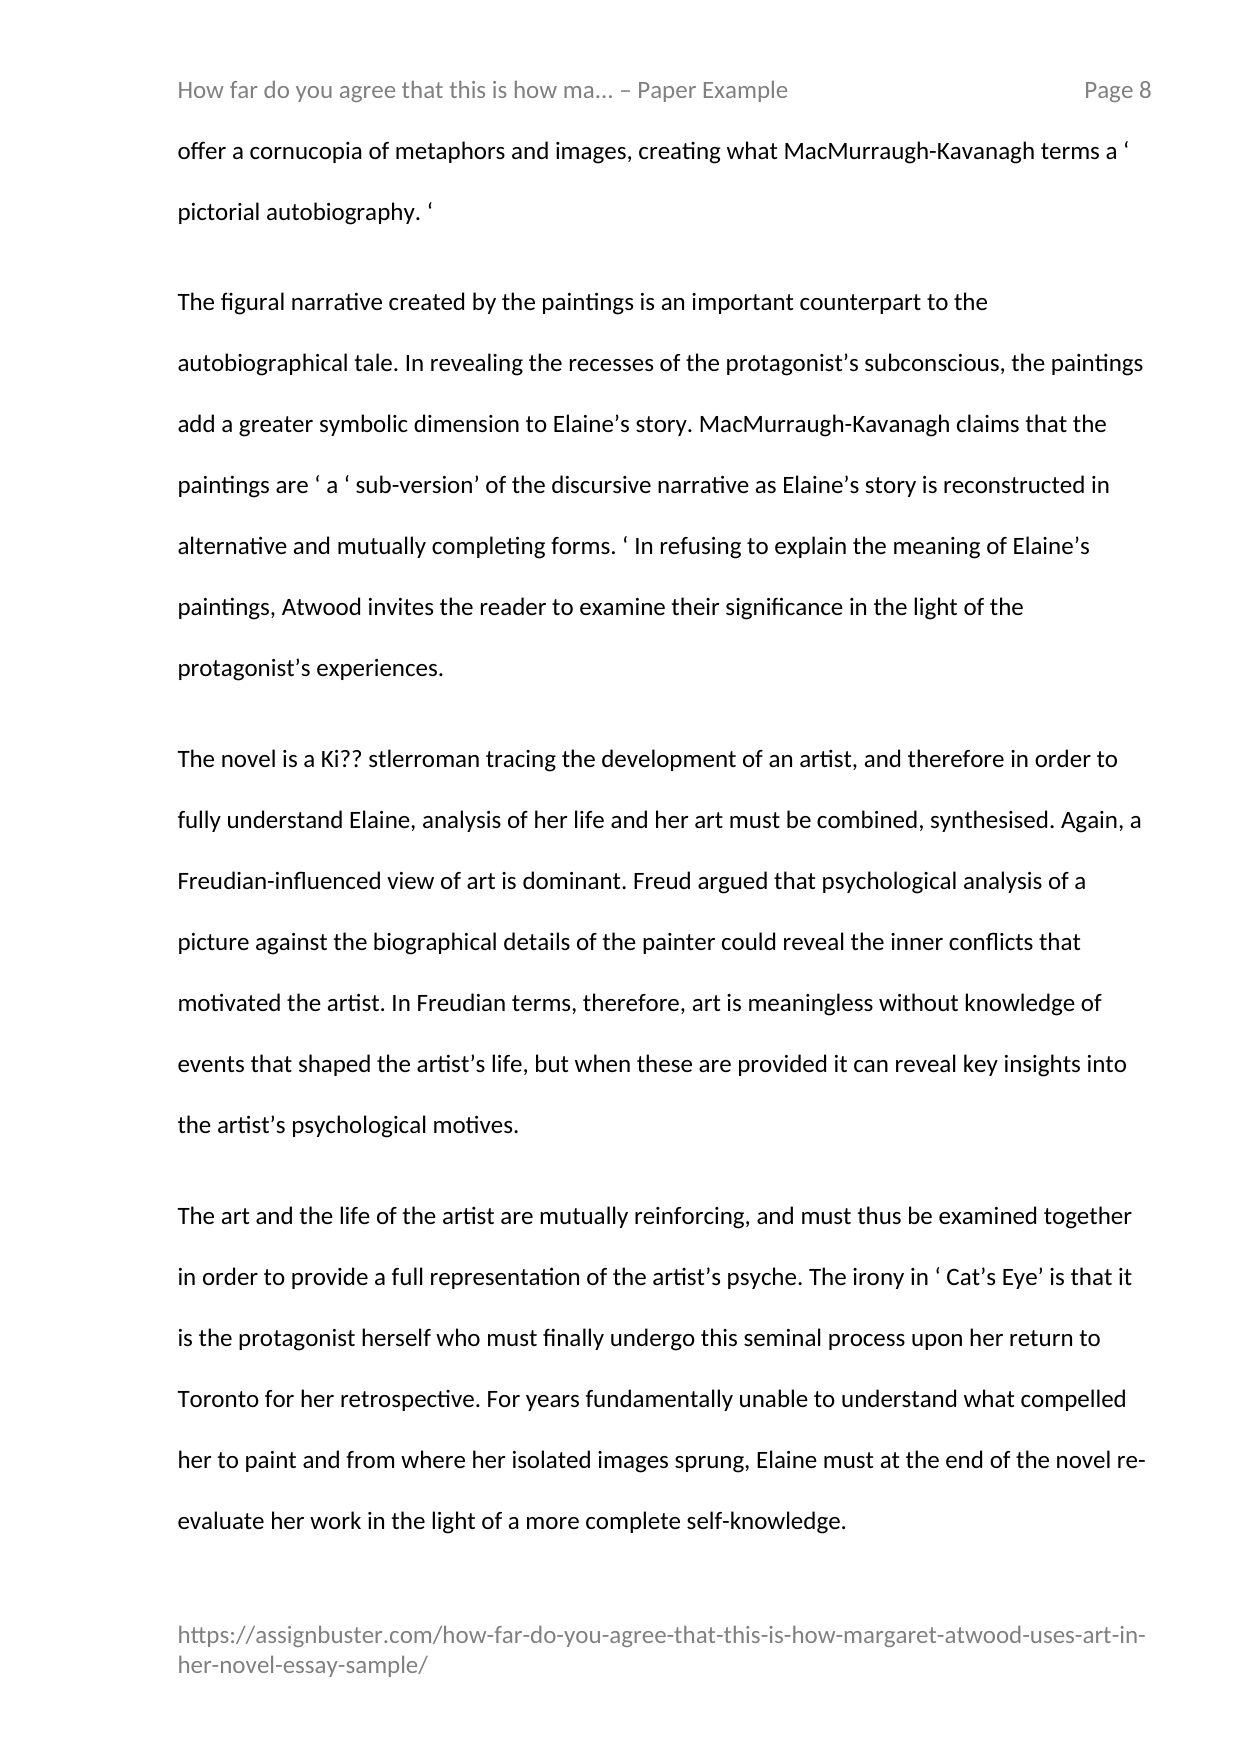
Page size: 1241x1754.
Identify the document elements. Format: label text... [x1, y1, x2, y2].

text The art and the life of the artist are mutually reinforcing, and must thus be examined together in order to provide a full representation of the artist’s psyche. The irony in ‘ Cat’s Eye’ is that it is the protagonist herself who must finally undergo this seminal process upon her return to Toronto for her retrospective. For years fundamentally unable to understand what compelled her to paint and from where her isolated images sprung, Elaine must at the end of the novel re-evaluate her work in the light of a more complete self-knowledge. [177, 1200, 1152, 1536]
text The novel is a Ki?? stlerroman tracing the development of an artist, and therefore in order to fully understand Elaine, analysis of her life and her art must be combined, synthesised. Again, a Freudian-influenced view of art is dominant. Freud argued that psychological analysis of a picture against the biographical details of the painter could reveal the inner conflicts that motivated the artist. In Freudian terms, therefore, art is meaningless without knowledge of events that shaped the artist’s life, but when these are provided it can reveal key insights into the artist’s psychological motives. [177, 743, 1152, 1140]
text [177, 135, 1152, 226]
text The figural narrative created by the paintings is an important counterpart to the autobiographical tale. In revealing the recesses of the protagonist’s subconscious, the paintings add a greater symbolic dimension to Elaine’s story. MacMurraugh-Kavanagh claims that the paintings are ‘ a ‘ sub-version’ of the discursive narrative as Elaine’s story is reconstructed in alternative and mutually completing forms. ‘ In refusing to explain the meaning of Elaine’s paintings, Atwood invites the reader to examine their significance in the light of the protagonist’s experiences. [177, 286, 1152, 683]
